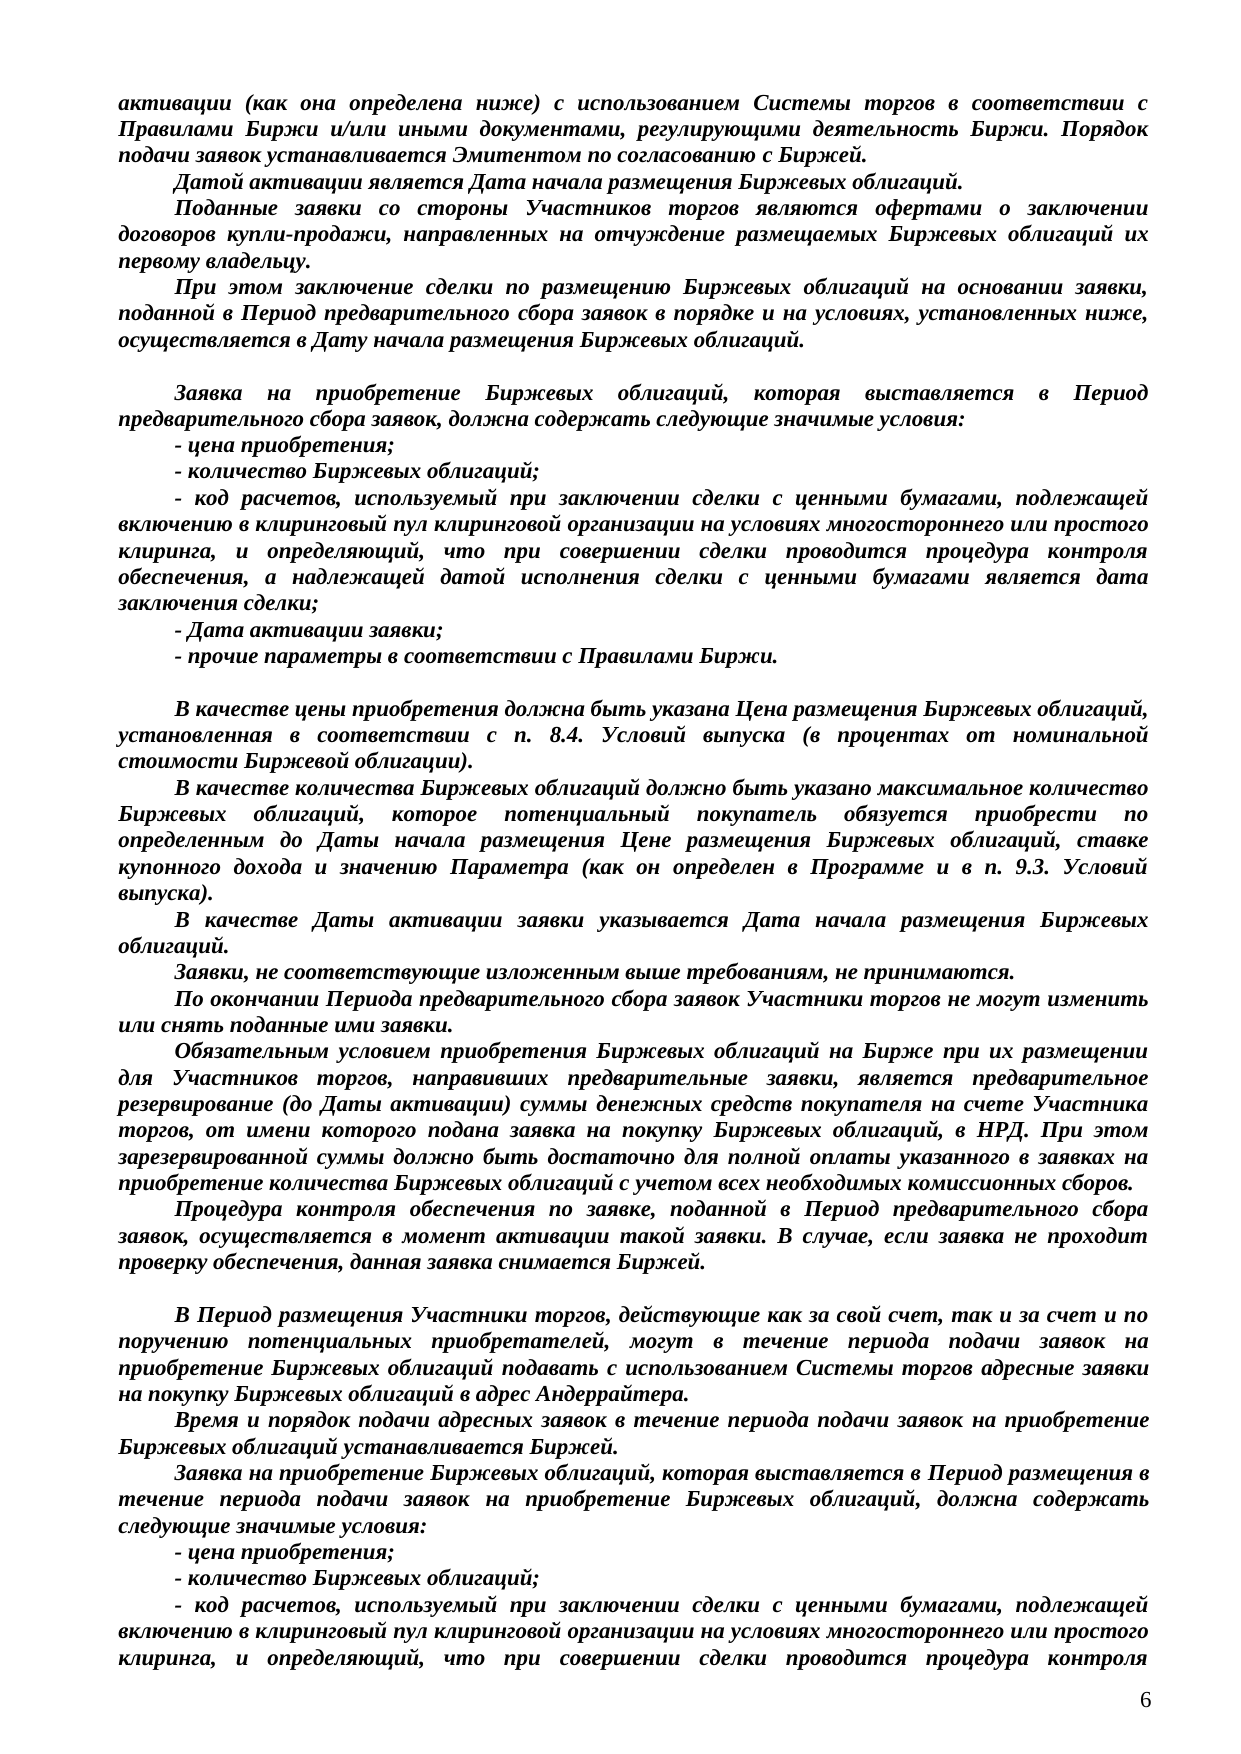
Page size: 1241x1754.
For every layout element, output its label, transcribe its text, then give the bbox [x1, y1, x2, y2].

text - цена приобретения; [118, 1538, 1152, 1564]
text Заявки, не соответствующие изложенным выше требованиям, не принимаются. [118, 958, 1152, 985]
text - количество Биржевых облигаций; [118, 458, 1152, 484]
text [118, 1591, 1152, 1670]
text - Дата активации заявки; [118, 616, 1152, 642]
text - количество Биржевых облигаций; [118, 1564, 1152, 1591]
text В качестве цены приобретения должна быть указана Цена размещения Биржевых облигаций, установленная в соответствии с п. 8.4. Условий выпуска (в процентах от номинальной стоимости Биржевой облигации). [118, 695, 1152, 774]
text Датой активации является Дата начала размещения Биржевых облигаций. [118, 168, 1152, 194]
text Время и порядок подачи адресных заявок в течение периода подачи заявок на приобретение Биржевых облигаций устанавливается Биржей. [118, 1406, 1152, 1459]
text В качестве Даты активации заявки указывается Дата начала размещения Биржевых облигаций. [118, 906, 1152, 958]
text В Период размещения Участники торгов, действующие как за свой счет, так и за счет и по поручению потенциальных приобретателей, могут в течение периода подачи заявок на приобретение Биржевых облигаций подавать с использованием Системы торгов адресные заявки на покупку Биржевых облигаций в адрес Андеррайтера. [118, 1301, 1152, 1406]
text Процедура контроля обеспечения по заявке, поданной в Период предварительного сбора заявок, осуществляется в момент активации такой заявки. В случае, если заявка не проходит проверку обеспечения, данная заявка снимается Биржей. [118, 1196, 1152, 1274]
text В качестве количества Биржевых облигаций должно быть указано максимальное количество Биржевых облигаций, которое потенциальный покупатель обязуется приобрести по определенным до Даты начала размещения Цене размещения Биржевых облигаций, ставке купонного дохода и значению Параметра (как он определен в Программе и в п. 9.3. Условий выпуска). [118, 774, 1152, 906]
text - цена приобретения; [118, 431, 1152, 458]
text По окончании Периода предварительного сбора заявок Участники торгов не могут изменить или снять поданные ими заявки. [118, 985, 1152, 1037]
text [118, 89, 1152, 168]
text - прочие параметры в соответствии с Правилами Биржи. [118, 642, 1152, 668]
text При этом заключение сделки по размещению Биржевых облигаций на основании заявки, поданной в Период предварительного сбора заявок в порядке и на условиях, установленных ниже, осуществляется в Дату начала размещения Биржевых облигаций. [118, 273, 1152, 352]
text Поданные заявки со стороны Участников торгов являются офертами о заключении договоров купли-продажи, направленных на отчуждение размещаемых Биржевых облигаций их первому владельцу. [118, 194, 1152, 273]
text Заявка на приобретение Биржевых облигаций, которая выставляется в Период предварительного сбора заявок, должна содержать следующие значимые условия: [118, 378, 1152, 431]
text Заявка на приобретение Биржевых облигаций, которая выставляется в Период размещения в течение периода подачи заявок на приобретение Биржевых облигаций, должна содержать следующие значимые условия: [118, 1459, 1152, 1538]
text Обязательным условием приобретения Биржевых облигаций на Бирже при их размещении для Участников торгов, направивших предварительные заявки, является предварительное резервирование (до Даты активации) суммы денежных средств покупателя на счете Участника торгов, от имени которого подана заявка на покупку Биржевых облигаций, в НРД. При этом зарезервированной суммы должно быть достаточно для полной оплаты указанного в заявках на приобретение количества Биржевых облигаций с учетом всех необходимых комиссионных сборов. [118, 1037, 1152, 1196]
